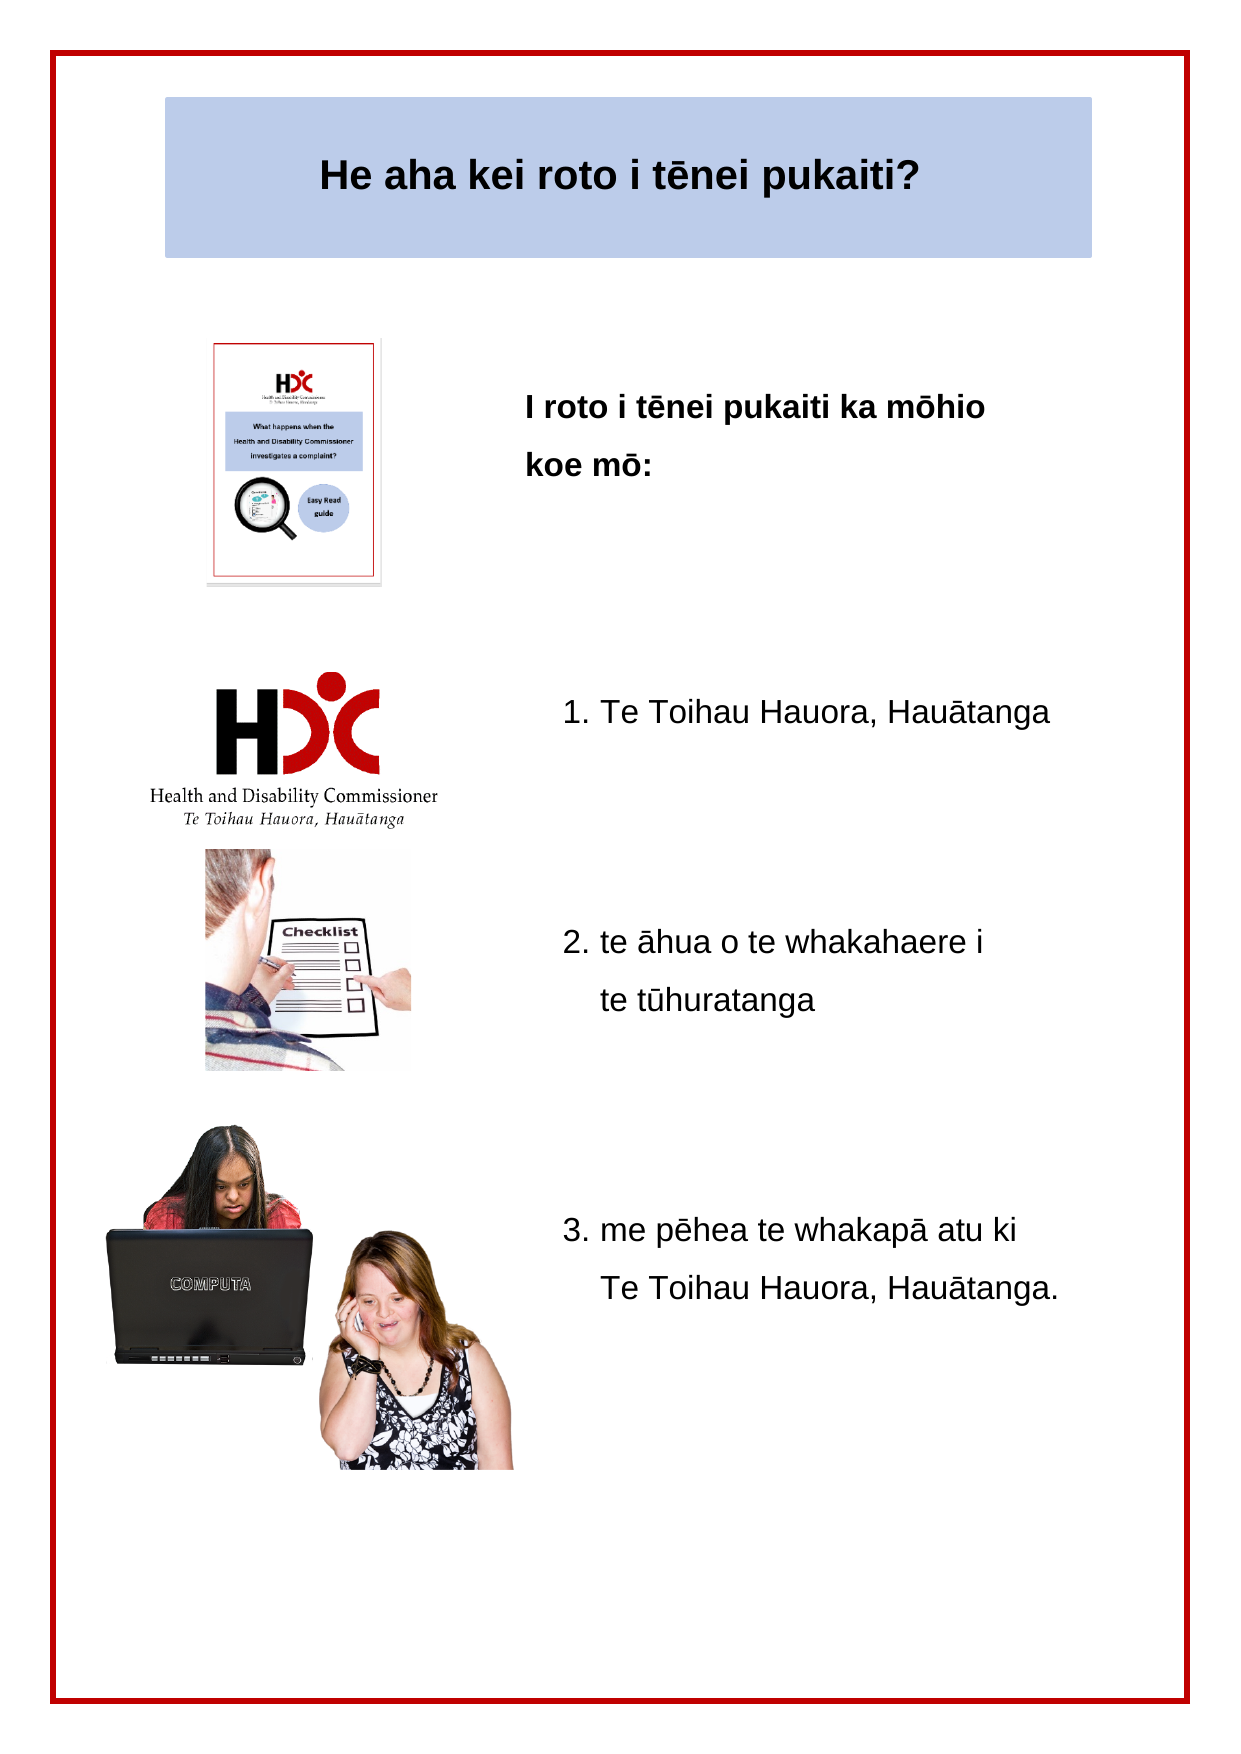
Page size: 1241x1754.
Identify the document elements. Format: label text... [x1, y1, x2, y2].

picture [150, 672, 438, 829]
picture [85, 1120, 536, 1470]
list te āhua o te whakahaere i te tūhuratanga [562, 922, 1090, 1018]
text I roto i tēnei pukaiti ka mōhio koe mō: [525, 387, 1090, 483]
picture [206, 338, 382, 587]
text He aha kei roto i tēnei pukaiti? [150, 150, 1090, 198]
list Te Toihau Hauora, Hauātanga [562, 692, 1090, 730]
list me pēhea te whakapā atu ki Te Toihau Hauora, Hauātanga. [562, 1210, 1090, 1306]
picture [205, 849, 412, 1071]
